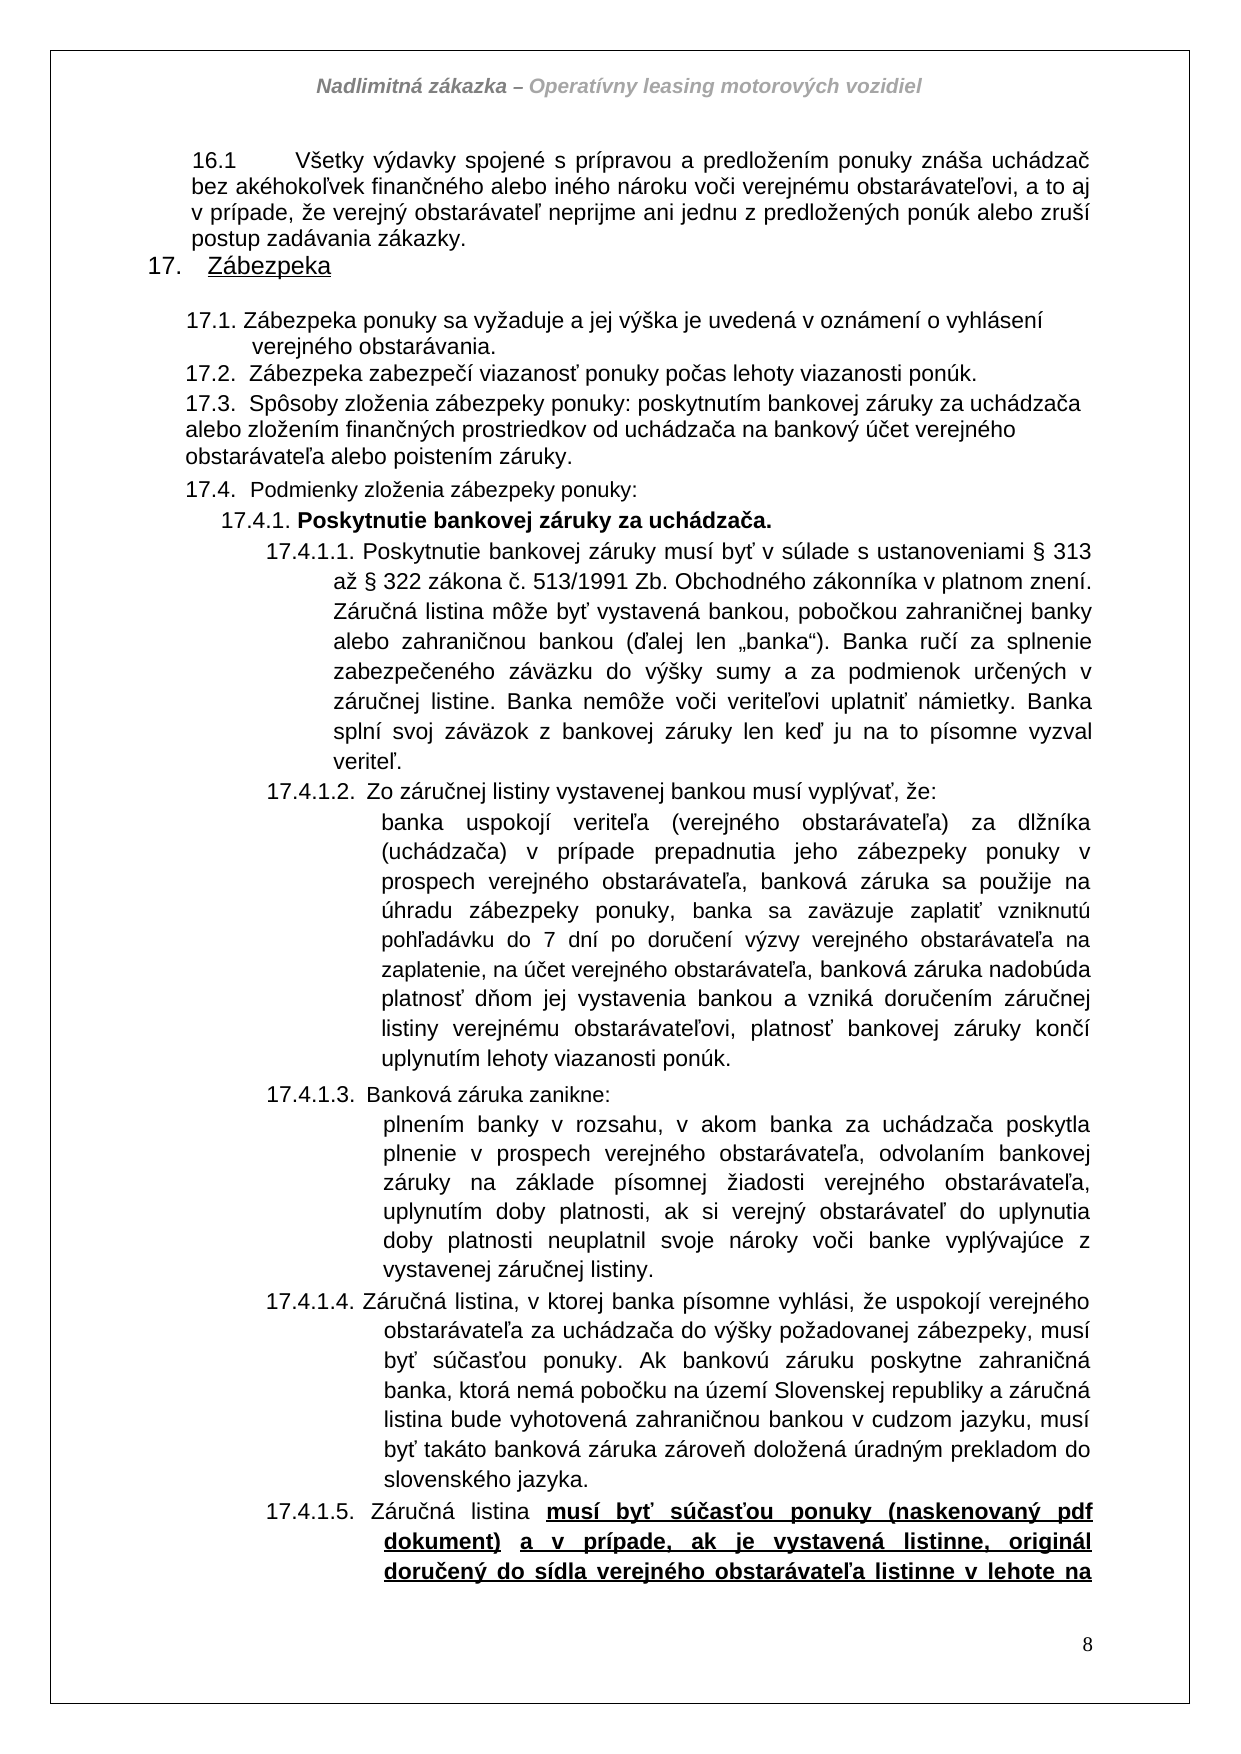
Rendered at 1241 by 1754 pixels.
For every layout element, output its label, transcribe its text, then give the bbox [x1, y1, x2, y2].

text 17.2. Zábezpeka zabezpečí viazanosť ponuky počas lehoty viazanosti ponúk. [185, 360, 1093, 386]
text 17.4.1.2. Zo záručnej listiny vystavenej bankou musí vyplývať, že: [266, 778, 1093, 804]
text plnením banky v rozsahu, v akom banka za uchádzača poskytla plnenie v prospech verejného obstarávateľa, odvolaním bankovej záruky na základe písomnej žiadosti verejného obstarávateľa, uplynutím doby platnosti, ak si verejný obstarávateľ do uplynutia doby platnosti neuplatnil svoje nároky voči banke vyplývajúce z vystavenej záručnej listiny. [383, 1111, 1091, 1283]
text banka uspokojí veriteľa (verejného obstarávateľa) za dlžníka (uchádzača) v prípade prepadnutia jeho zábezpeky ponuky v prospech verejného obstarávateľa, banková záruka sa použije na úhradu zábezpeky ponuky, banka sa zaväzuje zaplatiť vzniknutú pohľadávku do 7 dní po doručení výzvy verejného obstarávateľa na zaplatenie, na účet verejného obstarávateľa, banková záruka nadobúda platnosť dňom jej vystavenia bankou a vzniká doručením záručnej listiny verejnému obstarávateľovi, platnosť bankovej záruky končí uplynutím lehoty viazanosti ponúk. [381, 808, 1091, 1071]
text 17.4.1. Poskytnutie bankovej záruky za uchádzača. [221, 507, 1093, 533]
list Všetky výdavky spojené s prípravou a predložením ponuky znáša uchádzač bez akéhokoľvek finančného alebo iného nároku voči verejnému obstarávateľovi, a to aj v prípade, že verejný obstarávateľ neprijme ani jednu z predložených ponúk alebo zruší postup zadávania zákazky. [191, 148, 1091, 251]
subtitle Zábezpeka [147, 251, 1093, 279]
text 17.4.1.3. Banková záruka zanikne: [266, 1081, 1093, 1108]
text 17.1. Zábezpeka ponuky sa vyžaduje a jej výška je uvedená v oznámení o vyhlásení verejného obstarávania. [186, 308, 1093, 360]
text 17.4. Podmienky zloženia zábezpeky ponuky: [185, 476, 1093, 502]
text 17.4.1.1. Poskytnutie bankovej záruky musí byť v súlade s ustanoveniami § 313 až § 322 zákona č. 513/1991 Zb. Obchodného zákonníka v platnom znení. Záručná listina môže byť vystavená bankou, pobočkou zahraničnej banky alebo zahraničnou bankou (ďalej len „banka“). Banka ručí za splnenie zabezpečeného záväzku do výšky sumy a za podmienok určených v záručnej listine. Banka nemôže voči veriteľovi uplatniť námietky. Banka splní svoj záväzok z bankovej záruky len keď ju na to písomne vyzval veriteľ. [266, 538, 1093, 774]
text 17.4.1.4. Záručná listina, v ktorej banka písomne vyhlási, že uspokojí verejného obstarávateľa za uchádzača do výšky požadovanej zábezpeky, musí byť súčasťou ponuky. Ak bankovú záruku poskytne zahraničná banka, ktorá nemá pobočku na území Slovenskej republiky a záručná listina bude vyhotovená zahraničnou bankou v cudzom jazyku, musí byť takáto banková záruka zároveň doložená úradným prekladom do slovenského jazyka. [266, 1288, 1091, 1492]
text 17.3. Spôsoby zloženia zábezpeky ponuky: poskytnutím bankovej záruky za uchádzača alebo zložením finančných prostriedkov od uchádzača na bankový účet verejného obstarávateľa alebo poistením záruky. [185, 390, 1093, 469]
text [266, 1498, 1093, 1584]
